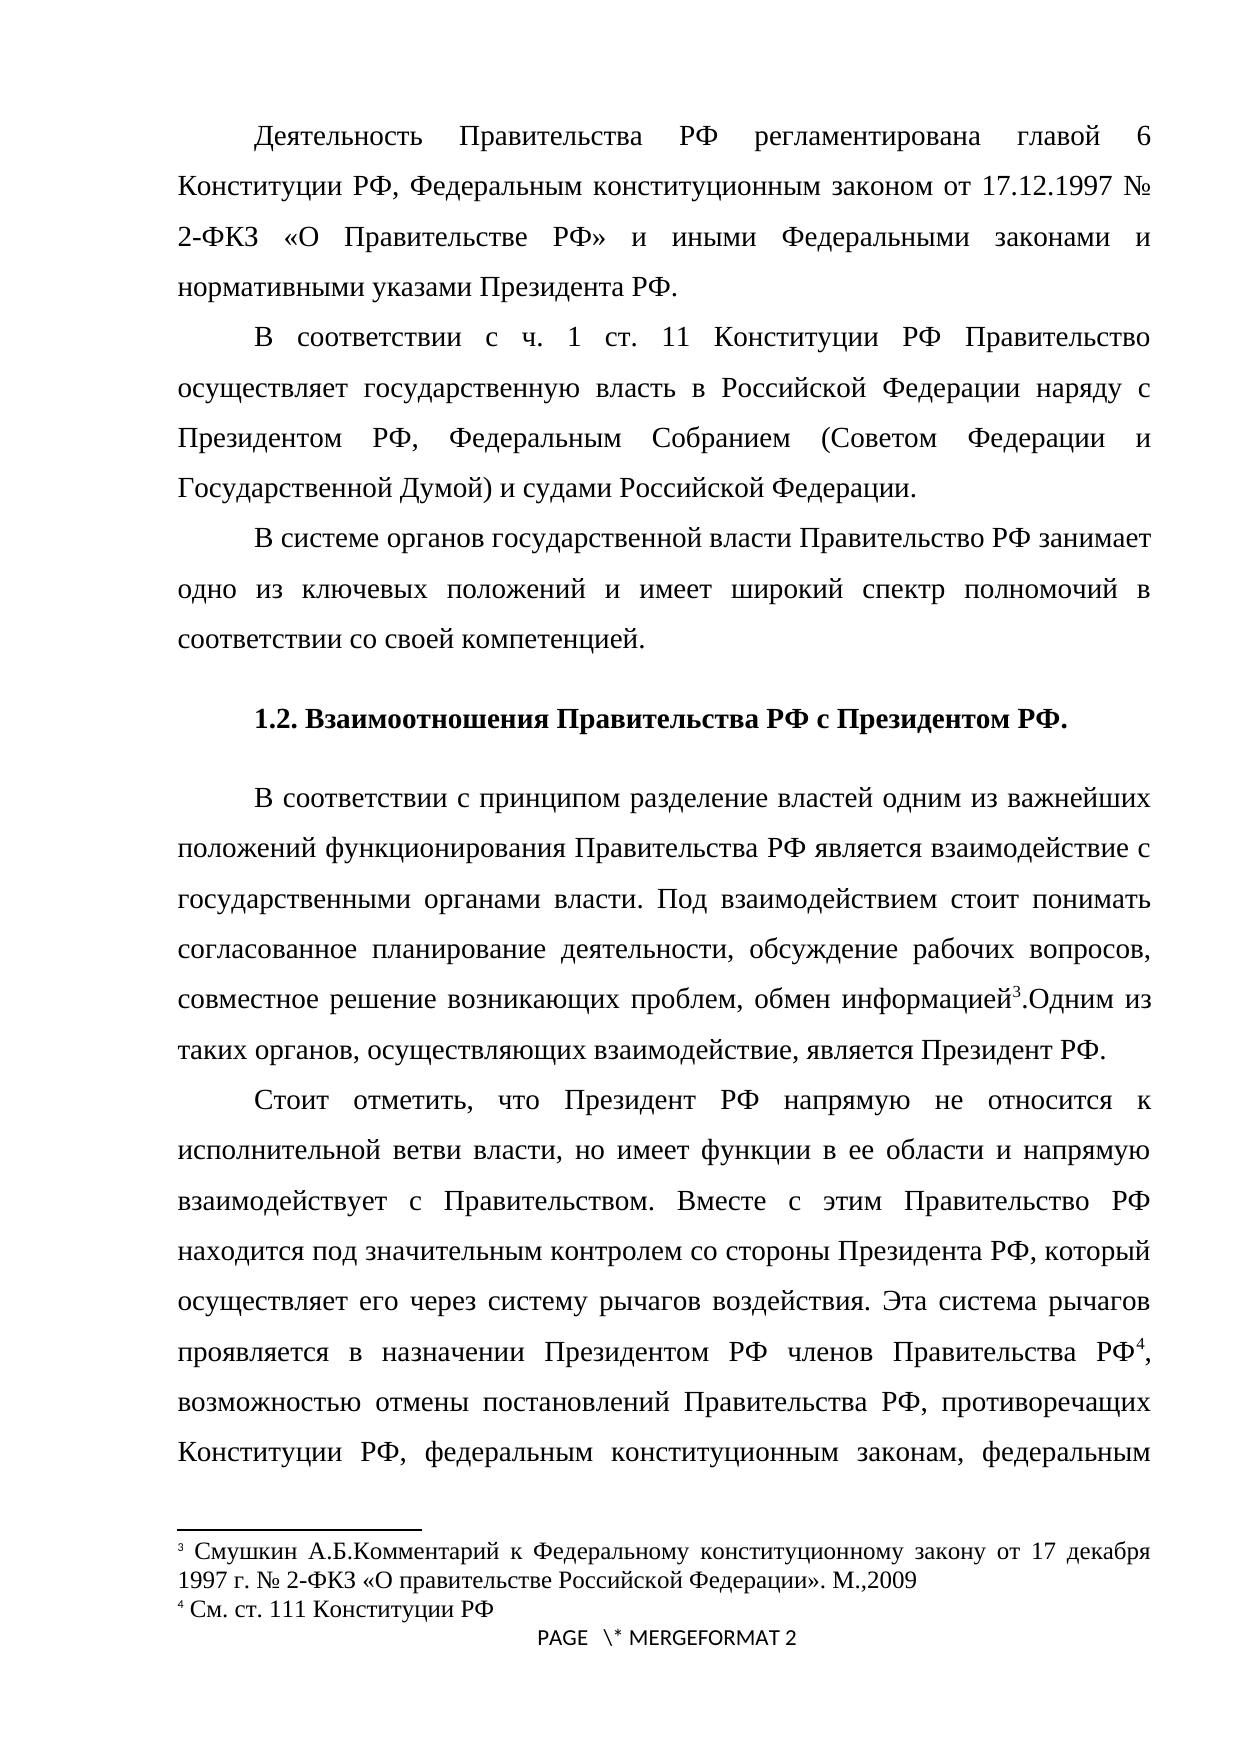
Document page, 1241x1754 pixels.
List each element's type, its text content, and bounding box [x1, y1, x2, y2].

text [177, 1082, 1152, 1468]
subtitle Деятельность Правительства РФ регламентирована главой 6 Конституции РФ, Федеральным конституционным законом от 17.12.1997 № 2-ФКЗ «О Правительстве РФ» и иными Федеральными законами и нормативными указами Президента РФ. [177, 118, 1152, 303]
text 1.2. Взаимоотношения Правительства РФ с Президентом РФ. [177, 701, 1152, 734]
text В системе органов государственной власти Правительство РФ занимает одно из ключевых положений и имеет широкий спектр полномочий в соответствии со своей компетенцией. [177, 521, 1152, 655]
text В соответствии с ч. 1 ст. 11 Конституции РФ Правительство осуществляет государственную власть в Российской Федерации наряду с Президентом РФ, Федеральным Собранием (Советом Федерации и Государственной Думой) и судами Российской Федерации. [177, 319, 1152, 504]
text В соответствии с принципом разделение властей одним из важнейших положений функционирования Правительства РФ является взаимодействие с государственными органами власти. Под взаимодействием стоит понимать согласованное планирование деятельности, обсуждение рабочих вопросов, совместное решение возникающих проблем, обмен информацией.Одним из таких органов, осуществляющих взаимодействие, является Президент РФ. [177, 780, 1152, 1065]
